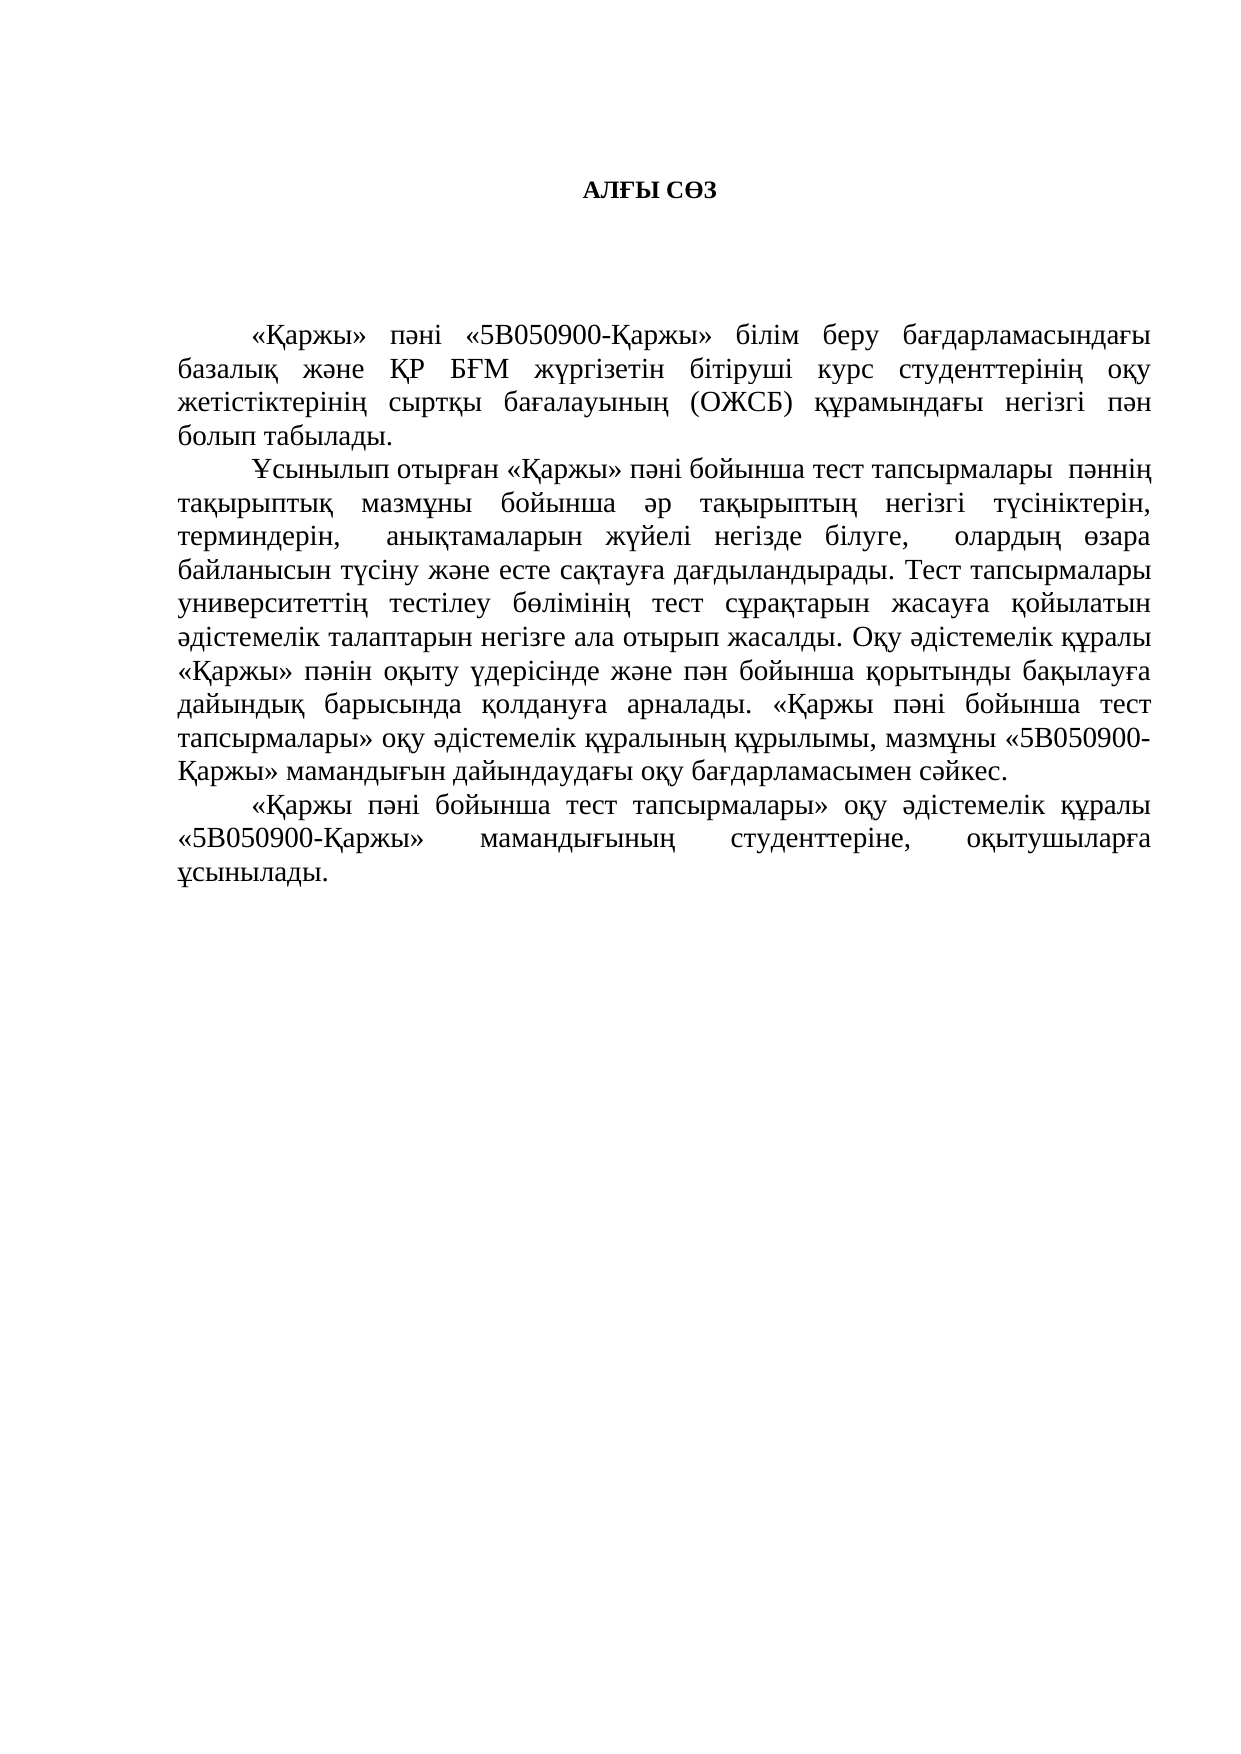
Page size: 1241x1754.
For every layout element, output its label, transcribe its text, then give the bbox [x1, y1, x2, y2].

text «Қаржы» пәні «5В050900-Қаржы» білім беру бағдарламасындағы базалық және ҚР БҒМ жүргізетін бітіруші курс студенттерінің оқу жетістіктерінің сыртқы бағалауының (ОЖСБ) құрамындағы негізгі пән болып табылады. [177, 317, 1152, 384]
text Ұсынылып отырған «Қаржы» пәні бойынша тест тапсырмалары пәннің тақырыптық мазмұны бойынша әр тақырыптың негізгі түсініктерін, терминдерін, анықтамаларын жүйелі негізде білуге, олардың өзара байланысын түсіну және есте сақтауға дағдыландырады. Тест тапсырмалары университеттің тестілеу бөлімінің тест сұрақтарын жасауға қойылатын әдістемелік талаптарын негізге ала отырып жасалды. Оқу әдістемелік құралы «Қаржы» пәнін оқыту үдерісінде және пән бойынша қорытынды бақылауға дайындық барысында қолдануға арналады. «Қаржы пәні бойынша тест тапсырмалары» оқу әдістемелік құралының құрылымы, мазмұны «5В050900-Қаржы» мамандығын дайындаудағы оқу бағдарламасымен сәйкес. [177, 619, 1152, 787]
text «Қаржы пәні бойынша тест тапсырмалары» оқу әдістемелік құралы «5В050900-Қаржы» мамандығының студенттеріне, оқытушыларға ұсынылады. [177, 787, 1152, 887]
text Ұсынылып отырған «Қаржы» пәні бойынша тест тапсырмалары пәннің тақырыптық мазмұны бойынша әр тақырыптың негізгі түсініктерін, терминдерін, анықтамаларын жүйелі негізде білуге, олардың өзара байланысын түсіну және есте сақтауға дағдыландырады. Тест тапсырмалары университеттің тестілеу бөлімінің тест сұрақтарын жасауға қойылатын әдістемелік талаптарын негізге ала отырып жасалды. Оқу әдістемелік құралы «Қаржы» пәнін оқыту үдерісінде және пән бойынша қорытынды бақылауға дайындық барысында қолдануға арналады. «Қаржы пәні бойынша тест тапсырмалары» оқу әдістемелік құралының құрылымы, мазмұны «5В050900-Қаржы» мамандығын дайындаудағы оқу бағдарламасымен сәйкес. [177, 451, 1152, 586]
text «Қаржы» пәні «5В050900-Қаржы» білім беру бағдарламасындағы базалық және ҚР БҒМ жүргізетін бітіруші курс студенттерінің оқу жетістіктерінің сыртқы бағалауының (ОЖСБ) құрамындағы негізгі пән болып табылады. [393, 384, 1152, 451]
text АЛҒЫ СӨЗ [148, 176, 1152, 204]
